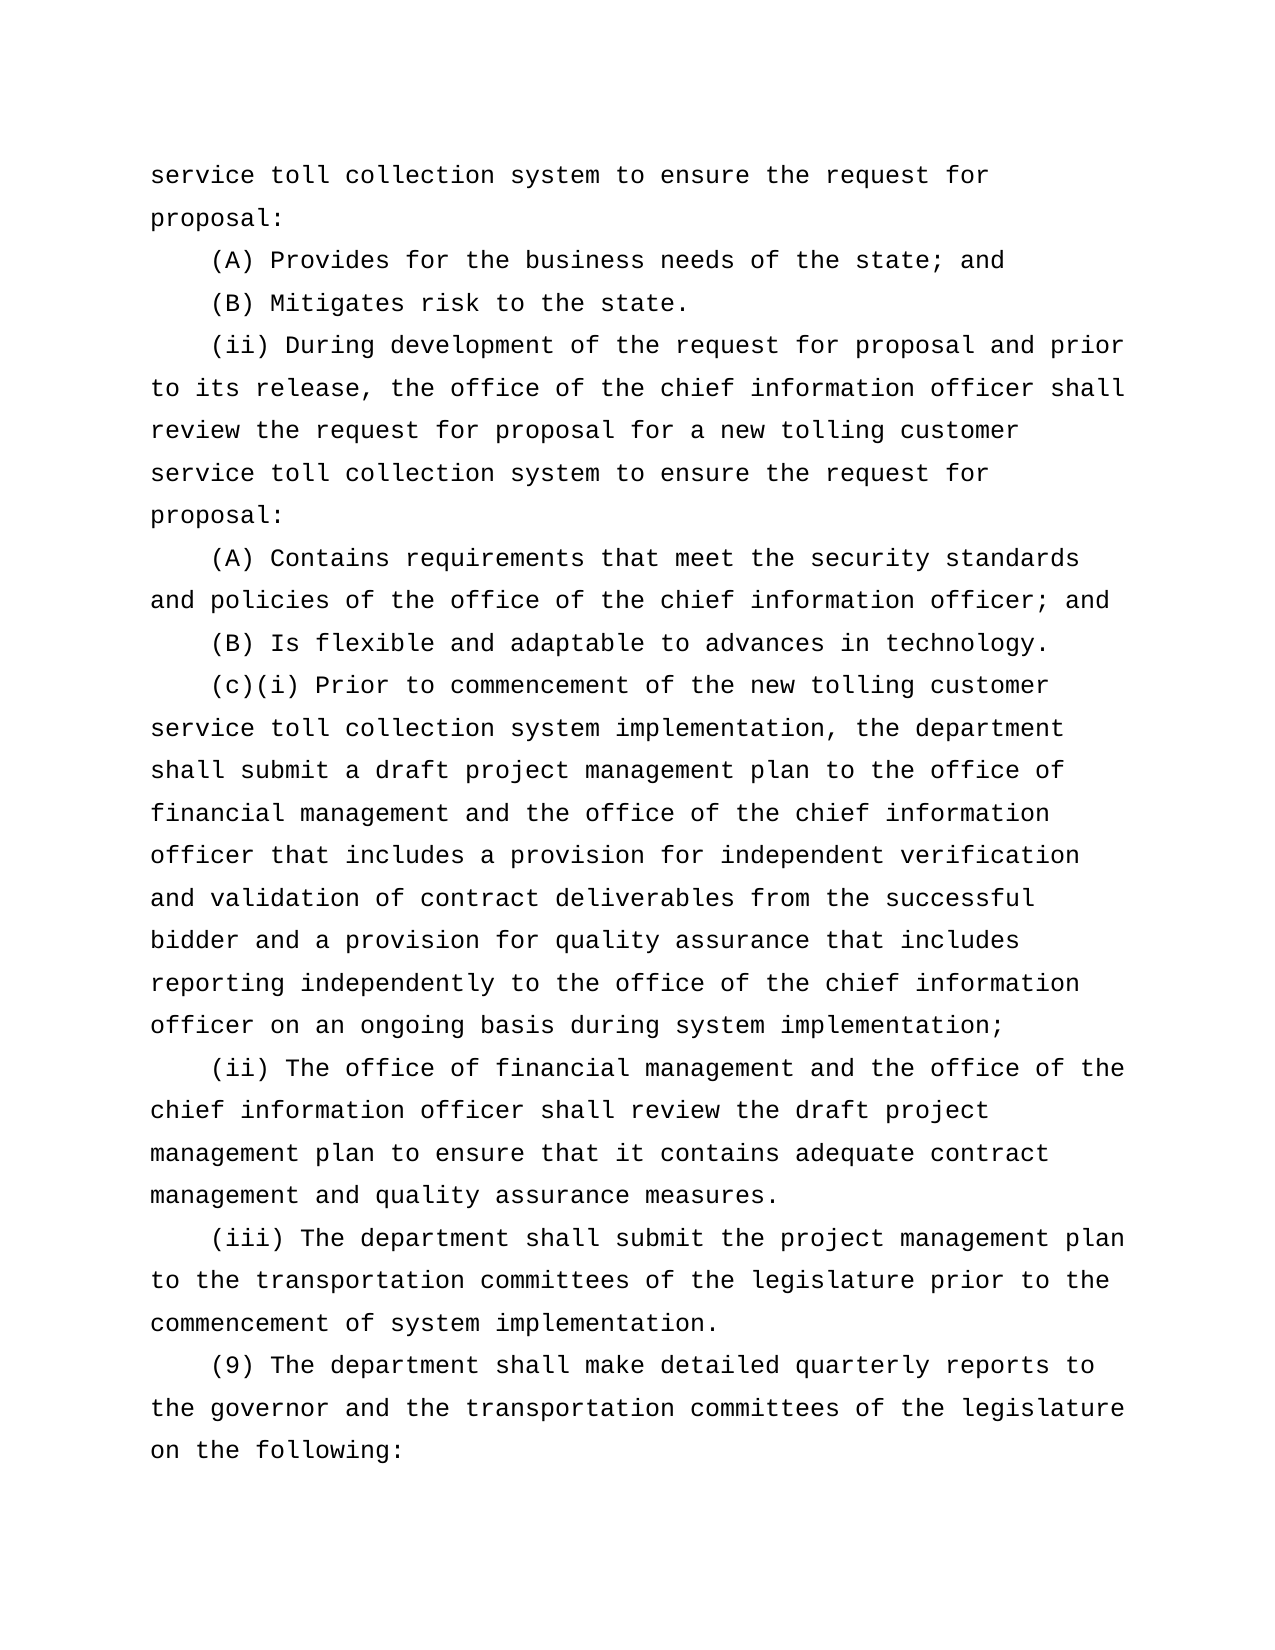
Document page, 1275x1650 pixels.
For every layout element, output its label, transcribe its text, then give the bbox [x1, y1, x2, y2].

text (B) Mitigates risk to the state. [150, 277, 1125, 320]
text (A) Contains requirements that meet the security standards and policies of the office of the chief information officer; and [150, 532, 1125, 617]
text (ii) During development of the request for proposal and prior to its release, the office of the chief information officer shall review the request for proposal for a new tolling customer service toll collection system to ensure the request for proposal: [150, 320, 1125, 532]
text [150, 150, 1125, 235]
text (A) Provides for the business needs of the state; and [150, 235, 1125, 277]
text (c)(i) Prior to commencement of the new tolling customer service toll collection system implementation, the department shall submit a draft project management plan to the office of financial management and the office of the chief information officer that includes a provision for independent verification and validation of contract deliverables from the successful bidder and a provision for quality assurance that includes reporting independently to the office of the chief information officer on an ongoing basis during system implementation; [150, 660, 1125, 1042]
text (9) The department shall make detailed quarterly reports to the governor and the transportation committees of the legislature on the following: [150, 1340, 1125, 1467]
text (iii) The department shall submit the project management plan to the transportation committees of the legislature prior to the commencement of system implementation. [150, 1212, 1125, 1340]
text (B) Is flexible and adaptable to advances in technology. [150, 617, 1125, 660]
text (ii) The office of financial management and the office of the chief information officer shall review the draft project management plan to ensure that it contains adequate contract management and quality assurance measures. [150, 1042, 1125, 1212]
